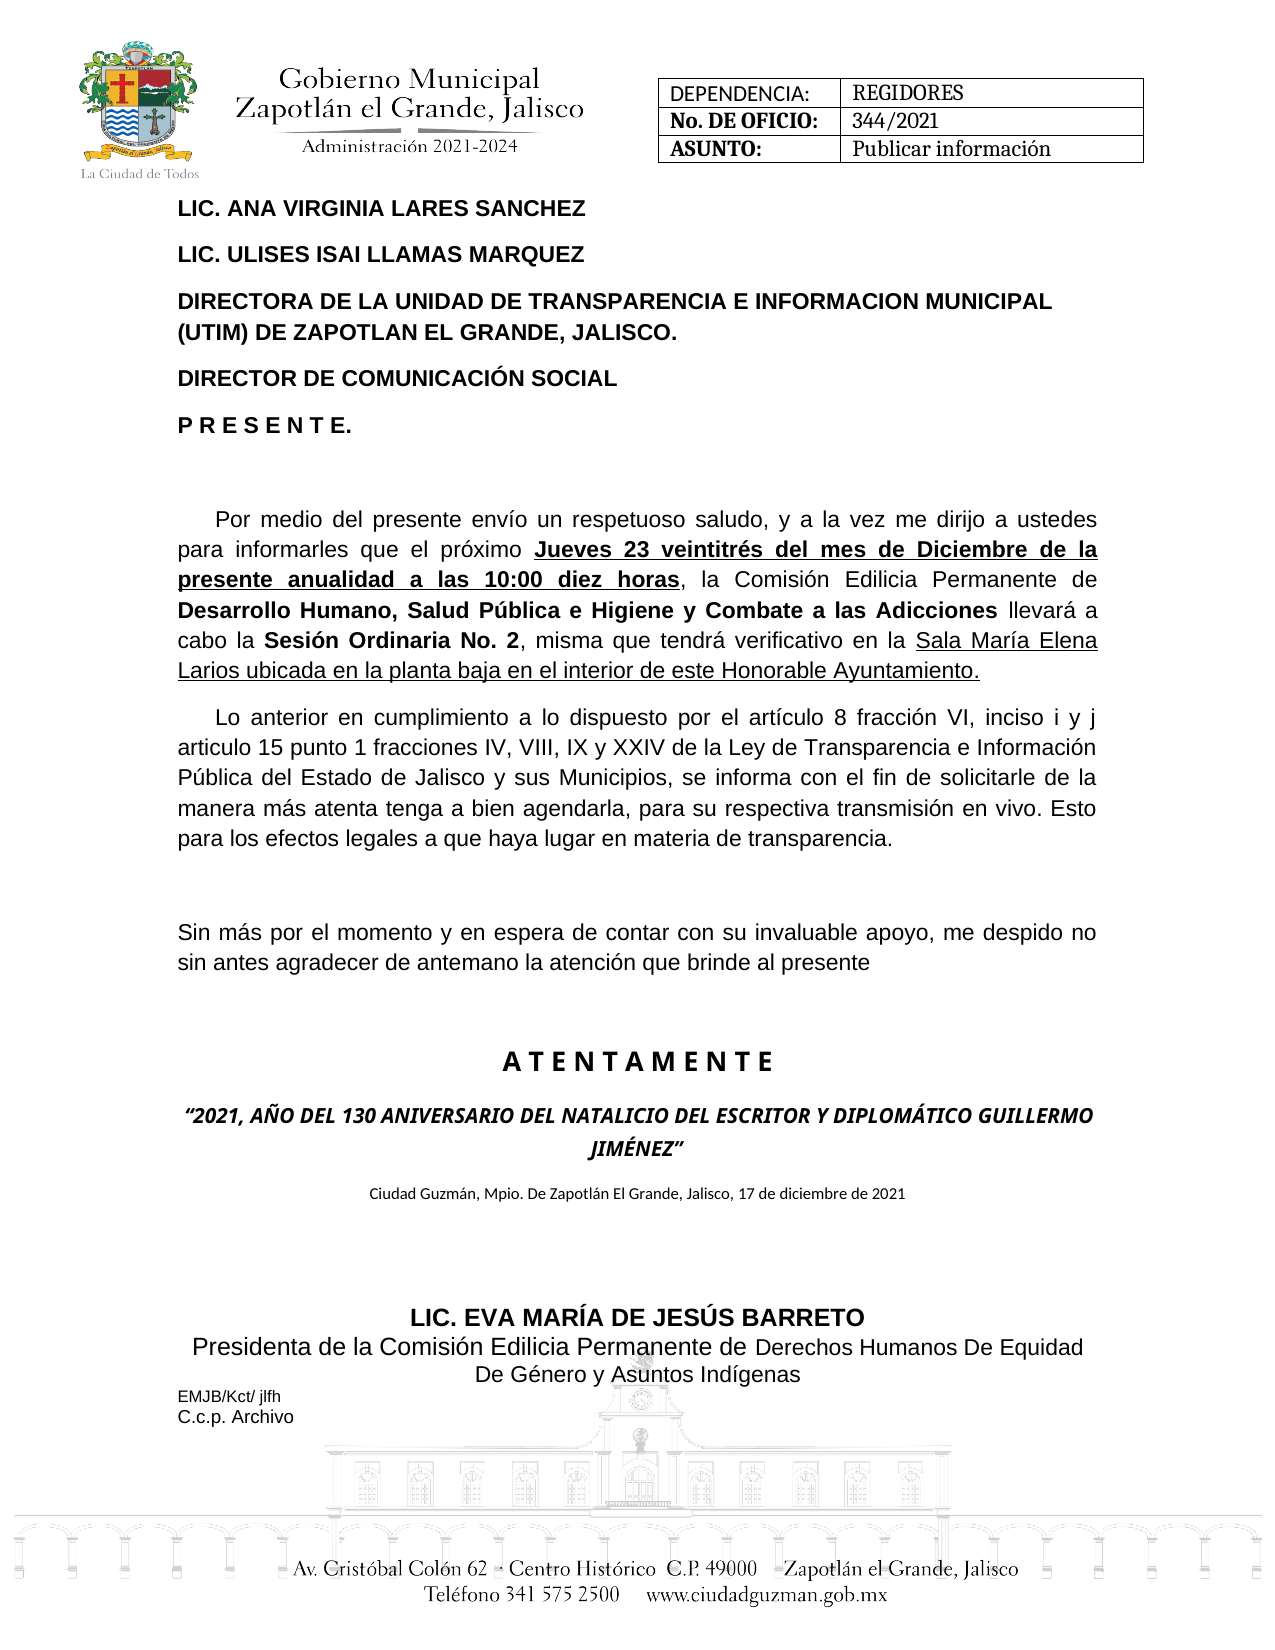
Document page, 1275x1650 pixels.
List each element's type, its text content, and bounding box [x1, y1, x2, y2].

table_cell 344/2021 [841, 108, 1143, 135]
table_cell No. DE OFICIO: [659, 108, 840, 135]
text LIC. ANA VIRGINIA LARES SANCHEZ [177, 194, 1098, 221]
text P R E S E N T E. [177, 412, 1098, 438]
table_header REGIDORES [841, 79, 1143, 107]
text LIC. ULISES ISAI LLAMAS MARQUEZ [177, 241, 1098, 268]
text Ciudad Guzmán, Mpio. De Zapotlán El Grande, Jalisco, 17 de diciembre de 2021 [177, 1183, 1098, 1204]
text Por medio del presente envío un respetuoso saludo, y a la vez me dirijo a ustedes para informarles que el próximo Jueves 23 veintitrés del mes de Diciembre de la presente anualidad a las 10:00 diez horas, la Comisión Edilicia Permanente de Desarrollo Humano, Salud Pública e Higiene y Combate a las Adicciones llevará a cabo la Sesión Ordinaria No. 2, misma que tendrá verificativo en la Sala María Elena Larios ubicada en la planta baja en el interior de este Honorable Ayuntamiento. [177, 506, 1098, 683]
text Presidenta de la Comisión Edilicia Permanente de Derechos Humanos De Equidad De Género y Asuntos Indígenas [177, 1332, 1098, 1387]
text Lo anterior en cumplimiento a lo dispuesto por el artículo 8 fracción VI, inciso i y j articulo 15 punto 1 fracciones IV, VIII, IX y XXIV de la Ley de Transparencia e Información Pública del Estado de Jalisco y sus Municipios, se informa con el fin de solicitarle de la manera más atenta tenga a bien agendarla, para su respectiva transmisión en vivo. Esto para los efectos legales a que haya lugar en materia de transparencia. [177, 704, 1098, 851]
picture [0, 0, 1275, 227]
text “2021, AÑO DEL 130 ANIVERSARIO DEL NATALICIO DEL ESCRITOR Y DIPLOMÁTICO GUILLERMO JIMÉNEZ” [177, 1101, 1098, 1162]
text DIRECTOR DE COMUNICACIÓN SOCIAL [177, 365, 1098, 392]
table_cell Publicar información [841, 136, 1143, 162]
text LIC. EVA MARÍA DE JESÚS BARRETO [177, 1303, 1098, 1332]
text C.c.p. Archivo [177, 1406, 1098, 1428]
text Sin más por el momento y en espera de contar con su invaluable apoyo, me despido no sin antes agradecer de antemano la atención que brinde al presente [177, 918, 1098, 975]
table_cell ASUNTO: [659, 136, 840, 162]
table_header DEPENDENCIA: [659, 79, 840, 107]
picture [0, 1329, 1275, 1626]
text DIRECTORA DE LA UNIDAD DE TRANSPARENCIA E INFORMACION MUNICIPAL (UTIM) DE ZAPOTLAN EL GRANDE, JALISCO. [177, 288, 1098, 345]
text EMJB/Kct/ jlfh [177, 1387, 1098, 1406]
text A T E N T A M E N T E [177, 1042, 1098, 1079]
